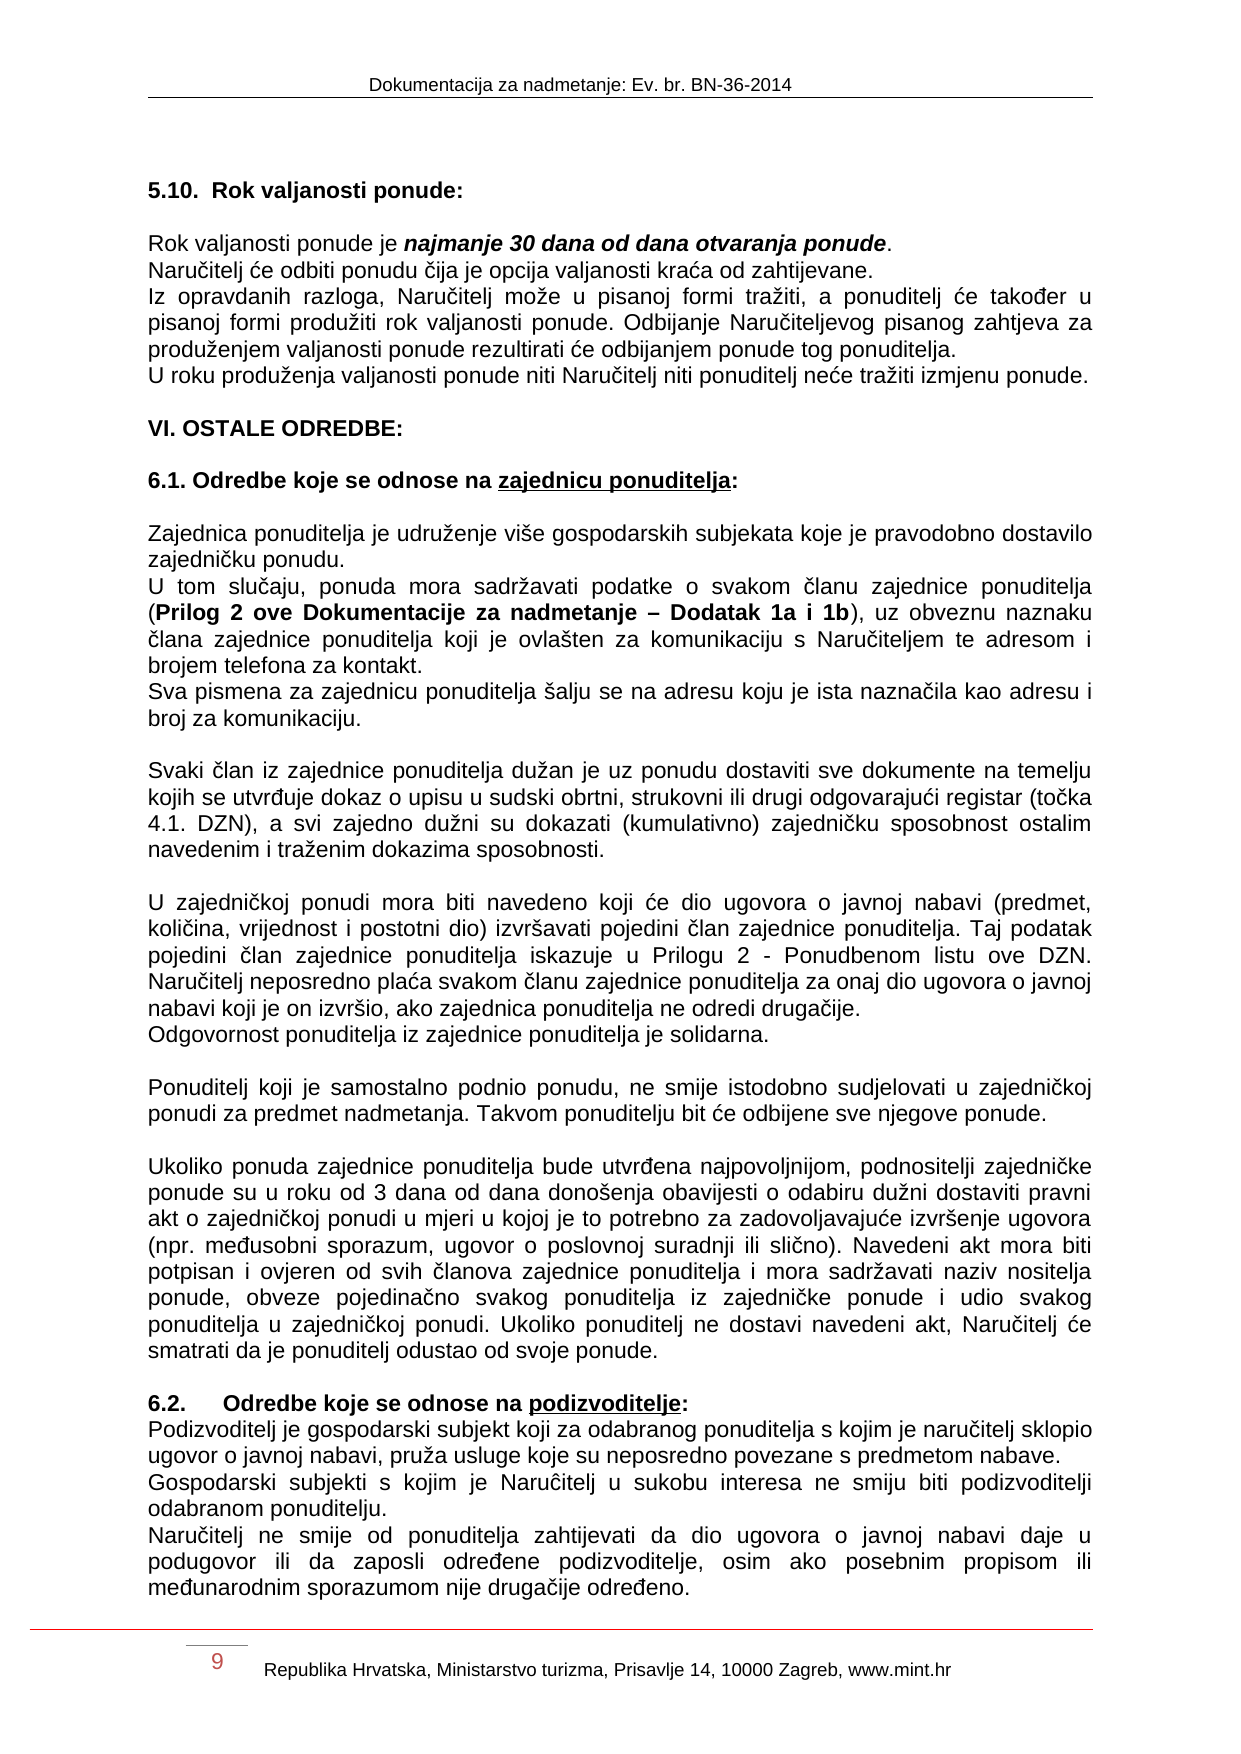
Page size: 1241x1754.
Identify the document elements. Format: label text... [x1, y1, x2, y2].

text Ukoliko ponuda zajednice ponuditelja bude utvrđena najpovoljnijom, podnositelji zajedničke ponude su u roku od 3 dana od dana donošenja obavijesti o odabiru dužni dostaviti pravni akt o zajedničkoj ponudi u mjeri u kojoj je to potrebno za zadovoljavajuće izvršenje ugovora (npr. međusobni sporazum, ugovor o poslovnoj suradnji ili slično). Navedeni akt mora biti potpisan i ovjeren od svih članova zajednice ponuditelja i mora sadržavati naziv nositelja ponude, obveze pojedinačno svakog ponuditelja iz zajedničke ponude i udio svakog ponuditelja u zajedničkoj ponudi. Ukoliko ponuditelj ne dostavi navedeni akt, Naručitelj će smatrati da je ponuditelj odustao od svoje ponude. [148, 1153, 1093, 1363]
text Zajednica ponuditelja je udruženje više gospodarskih subjekata koje je pravodobno dostavilo zajedničku ponudu. [148, 520, 1093, 573]
text Odgovornost ponuditelja iz zajednice ponuditelja je solidarna. [148, 1021, 1093, 1047]
text U roku produženja valjanosti ponude niti Naručitelj niti ponuditelj neće tražiti izmjenu ponude. [148, 362, 1093, 388]
subtitle Odredbe koje se odnose na podizvoditelje: [148, 1390, 1093, 1416]
text VI. OSTALE ODREDBE: [148, 415, 1093, 441]
text Gospodarski subjekti s kojim je Naruĉitelj u sukobu interesa ne smiju biti podizvoditelji odabranom ponuditelju. [148, 1469, 1093, 1522]
text U zajedničkoj ponudi mora biti navedeno koji će dio ugovora o javnoj nabavi (predmet, količina, vrijednost i postotni dio) izvršavati pojedini član zajednice ponuditelja. Taj podatak pojedini član zajednice ponuditelja iskazuje u Prilogu 2 - Ponudbenom listu ove DZN. Naručitelj neposredno plaća svakom članu zajednice ponuditelja za onaj dio ugovora o javnoj nabavi koji je on izvršio, ako zajednica ponuditelja ne odredi drugačije. [148, 889, 1093, 1021]
text Iz opravdanih razloga, Naručitelj može u pisanoj formi tražiti, a ponuditelj će također u pisanoj formi produžiti rok valjanosti ponude. Odbijanje Naručiteljevog pisanog zahtjeva za produženjem valjanosti ponude rezultirati će odbijanjem ponude tog ponuditelja. [148, 283, 1093, 362]
text Podizvoditelj je gospodarski subjekt koji za odabranog ponuditelja s kojim je naručitelj sklopio ugovor o javnoj nabavi, pruža usluge koje su neposredno povezane s predmetom nabave. [148, 1416, 1093, 1469]
text 6.1. Odredbe koje se odnose na zajednicu ponuditelja: [148, 467, 1093, 494]
text Rok valjanosti ponude je najmanje 30 dana od dana otvaranja ponude. [148, 230, 1093, 257]
text Ponuditelj koji je samostalno podnio ponudu, ne smije istodobno sudjelovati u zajedničkoj ponudi za predmet nadmetanja. Takvom ponuditelju bit će odbijene sve njegove ponude. [148, 1073, 1093, 1126]
text U tom slučaju, ponuda mora sadržavati podatke o svakom članu zajednice ponuditelja (Prilog 2 ove Dokumentacije za nadmetanje – Dodatak 1a i 1b), uz obveznu naznaku člana zajednice ponuditelja koji je ovlašten za komunikaciju s Naručiteljem te adresom i brojem telefona za kontakt. [148, 573, 1093, 678]
text Sva pismena za zajednicu ponuditelja šalju se na adresu koju je ista naznačila kao adresu i broj za komunikaciju. [148, 678, 1093, 731]
text Svaki član iz zajednice ponuditelja dužan je uz ponudu dostaviti sve dokumente na temelju kojih se utvrđuje dokaz o upisu u sudski obrtni, strukovni ili drugi odgovarajući registar (točka 4.1. DZN), a svi zajedno dužni su dokazati (kumulativno) zajedničku sposobnost ostalim navedenim i traženim dokazima sposobnosti. [148, 757, 1093, 863]
subtitle 5.10. Rok valjanosti ponude: [148, 177, 1093, 204]
text Naručitelj će odbiti ponudu čija je opcija valjanosti kraća od zahtijevane. [148, 257, 1093, 283]
text Naručitelj ne smije od ponuditelja zahtijevati da dio ugovora o javnoj nabavi daje u podugovor ili da zaposli određene podizvoditelje, osim ako posebnim propisom ili međunarodnim sporazumom nije drugačije određeno. [148, 1522, 1093, 1601]
